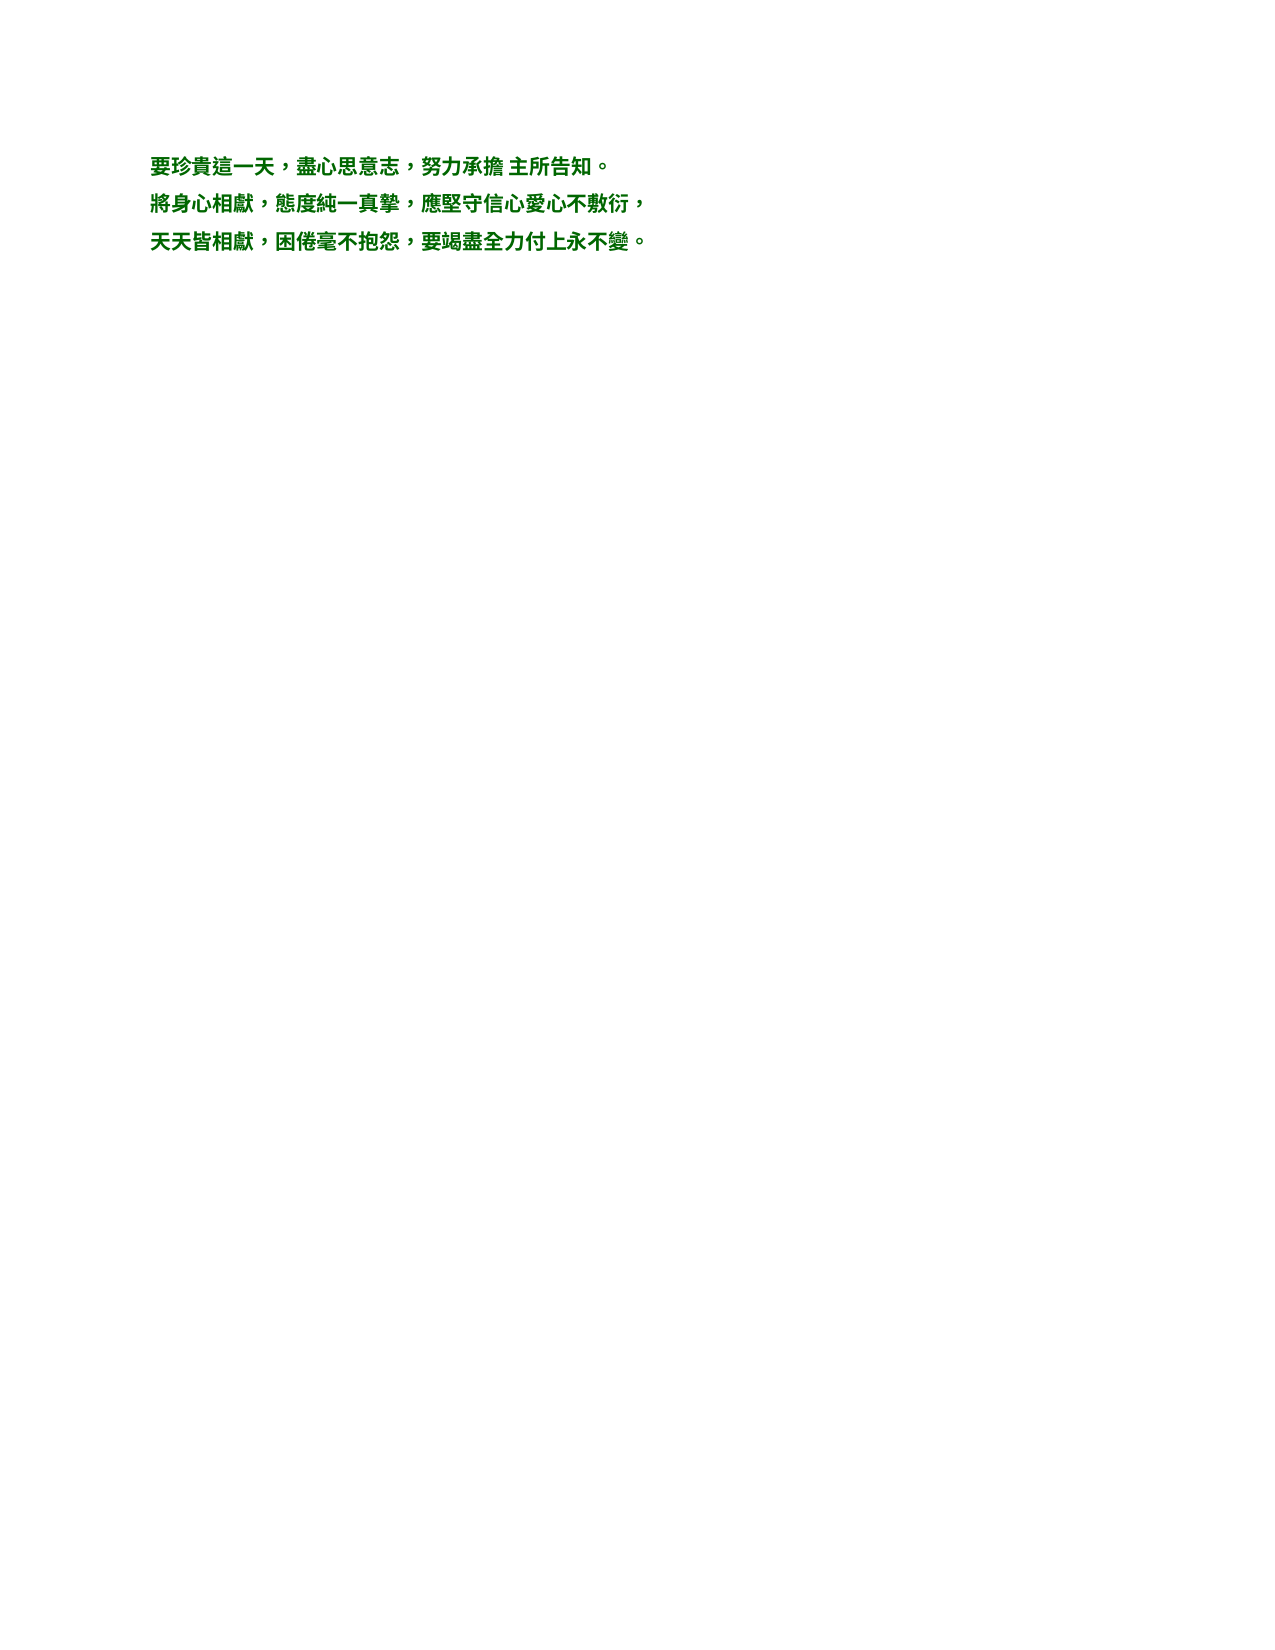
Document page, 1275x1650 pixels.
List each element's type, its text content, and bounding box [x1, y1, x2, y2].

text 天天皆相獻，困倦毫不抱怨，要竭盡全力付上永不變。 [150, 225, 1125, 256]
text 要珍貴這一天，盡心思意志，努力承擔 主所告知。 [150, 150, 1125, 180]
text 將身心相獻，態度純一真摯，應堅守信心愛心不敷衍， [150, 188, 1125, 218]
